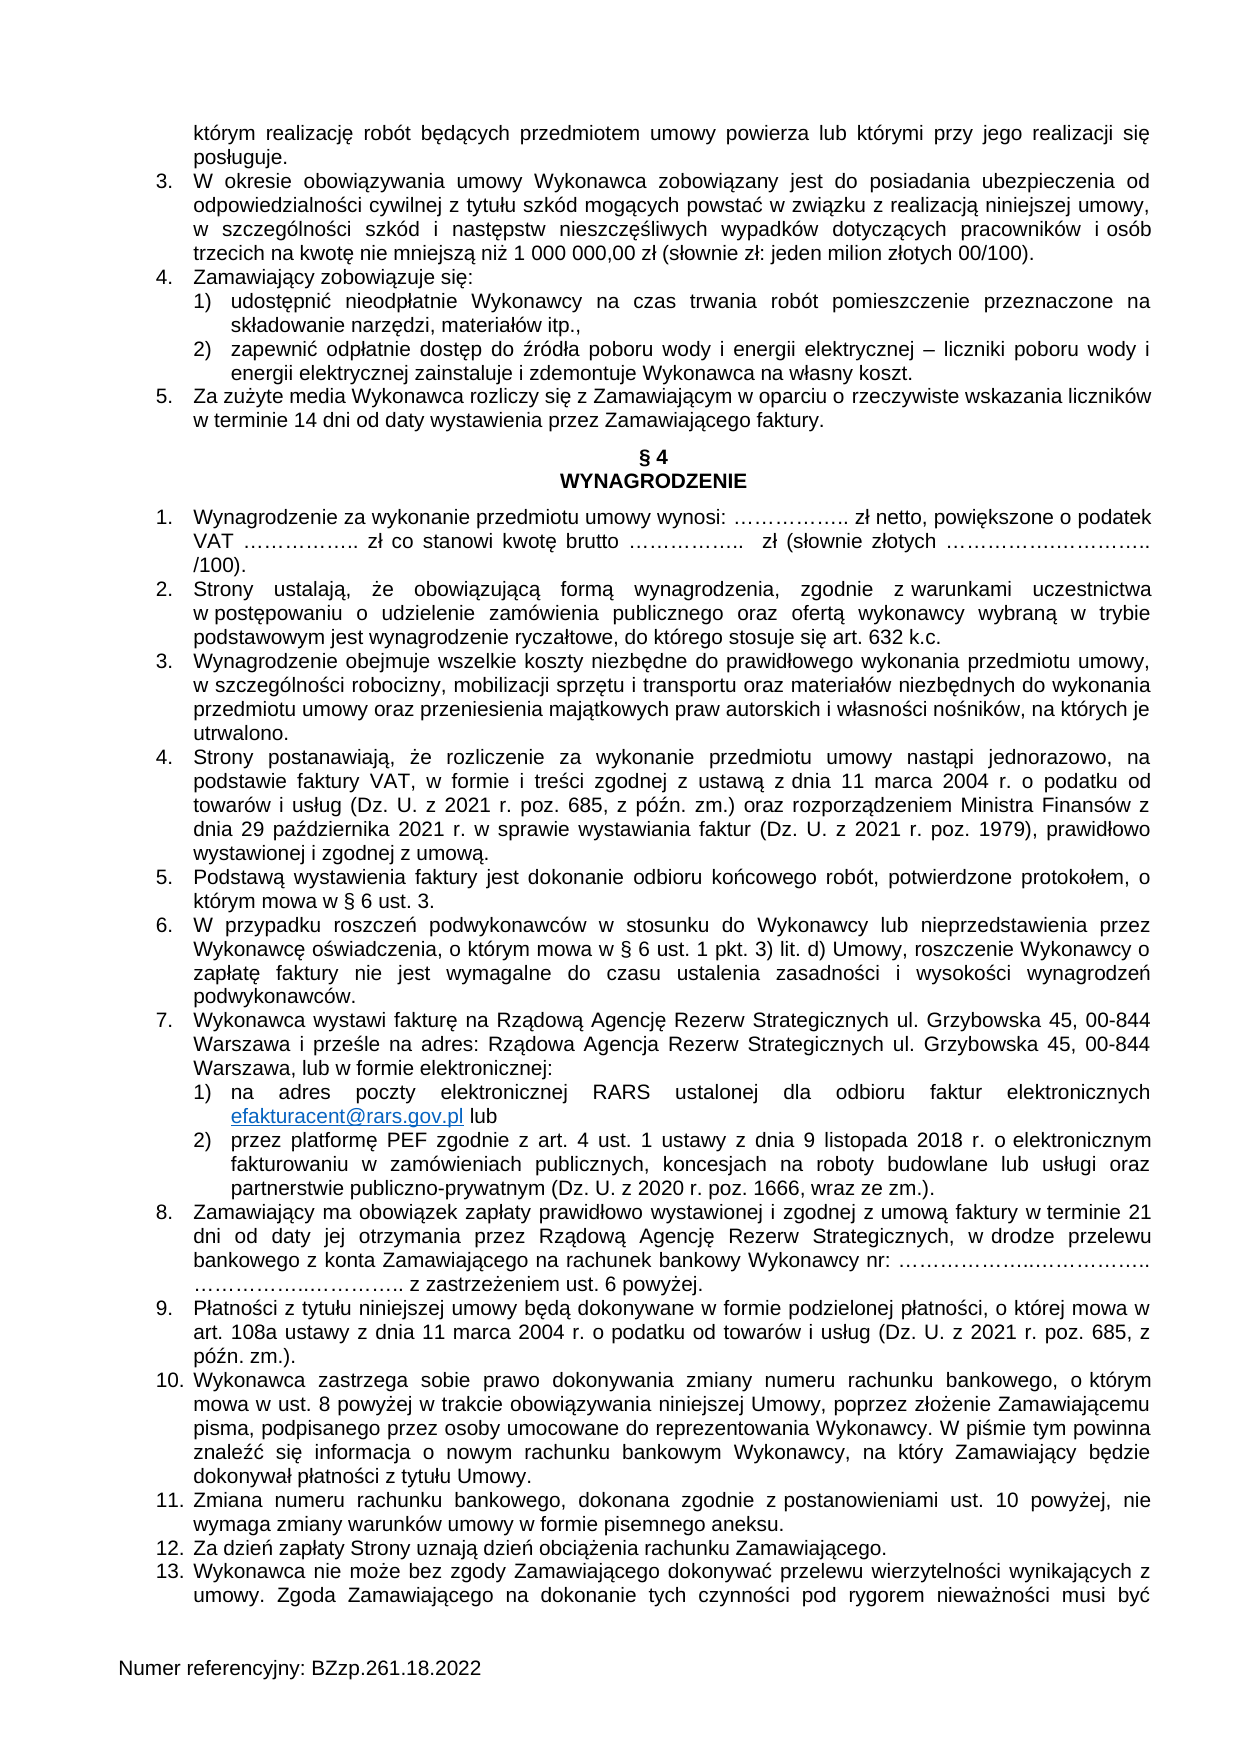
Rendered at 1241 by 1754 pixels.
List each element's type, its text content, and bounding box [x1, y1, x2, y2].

list przez platformę PEF zgodnie z art. 4 ust. 1 ustawy z dnia 9 listopada 2018 r. o elektronicznym fakturowaniu w zamówieniach publicznych, koncesjach na roboty budowlane lub usługi oraz partnerstwie publiczno-prywatnym (Dz. U. z 2020 r. poz. 1666, wraz ze zm.). [193, 1128, 1152, 1200]
text § 4 [155, 445, 1152, 469]
list Płatności z tytułu niniejszej umowy będą dokonywane w formie podzielonej płatności, o której mowa w art. 108a ustawy z dnia 11 marca 2004 r. o podatku od towarów i usług (Dz. U. z 2021 r. poz. 685, z późn. zm.). [156, 1296, 1152, 1368]
list Strony postanawiają, że rozliczenie za wykonanie przedmiotu umowy nastąpi jednorazowo, na podstawie faktury VAT, w formie i treści zgodnej z ustawą z dnia 11 marca 2004 r. o podatku od towarów i usług (Dz. U. z 2021 r. poz. 685, z późn. zm.) oraz rozporządzeniem Ministra Finansów z dnia 29 października 2021 r. w sprawie wystawiania faktur (Dz. U. z 2021 r. poz. 1979), prawidłowo wystawionej i zgodnej z umową. [156, 745, 1152, 864]
list Zamawiający zobowiązuje się: [156, 264, 1152, 288]
list Wykonawca zastrzega sobie prawo dokonywania zmiany numeru rachunku bankowego, o którym mowa w ust. 8 powyżej w trakcie obowiązywania niniejszej Umowy, poprzez złożenie Zamawiającemu pisma, podpisanego przez osoby umocowane do reprezentowania Wykonawcy. W piśmie tym powinna znaleźć się informacja o nowym rachunku bankowym Wykonawcy, na który Zamawiający będzie dokonywał płatności z tytułu Umowy. [156, 1368, 1152, 1487]
text WYNAGRODZENIE [155, 469, 1152, 493]
list Strony ustalają, że obowiązującą formą wynagrodzenia, zgodnie z warunkami uczestnictwa w postępowaniu o udzielenie zamówienia publicznego oraz ofertą wykonawcy wybraną w trybie podstawowym jest wynagrodzenie ryczałtowe, do którego stosuje się art. 632 k.c. [156, 577, 1152, 649]
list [156, 1559, 1152, 1607]
list na adres poczty elektronicznej RARS ustalonej dla odbioru faktur elektronicznych efakturacent@rars.gov.pl lub [193, 1080, 1152, 1128]
list Wynagrodzenie za wykonanie przedmiotu umowy wynosi: …………….. zł netto, powiększone o podatek VAT …………….. zł co stanowi kwotę brutto …………….. zł (słownie złotych …………….………….. /100). [156, 505, 1152, 577]
list W przypadku roszczeń podwykonawców w stosunku do Wykonawcy lub nieprzedstawienia przez Wykonawcę oświadczenia, o którym mowa w § 6 ust. 1 pkt. 3) lit. d) Umowy, roszczenie Wykonawcy o zapłatę faktury nie jest wymagalne do czasu ustalenia zasadności i wysokości wynagrodzeń podwykonawców. [156, 912, 1152, 1008]
list Zmiana numeru rachunku bankowego, dokonana zgodnie z postanowieniami ust. 10 powyżej, nie wymaga zmiany warunków umowy w formie pisemnego aneksu. [156, 1487, 1152, 1535]
list Wynagrodzenie obejmuje wszelkie koszty niezbędne do prawidłowego wykonania przedmiotu umowy, w szczególności robocizny, mobilizacji sprzętu i transportu oraz materiałów niezbędnych do wykonania przedmiotu umowy oraz przeniesienia majątkowych praw autorskich i własności nośników, na których je utrwalono. [156, 649, 1152, 745]
list zapewnić odpłatnie dostęp do źródła poboru wody i energii elektrycznej – liczniki poboru wody i energii elektrycznej zainstaluje i zdemontuje Wykonawca na własny koszt. [193, 336, 1152, 384]
list Za zużyte media Wykonawca rozliczy się z Zamawiającym w oparciu o rzeczywiste wskazania liczników w terminie 14 dni od daty wystawienia przez Zamawiającego faktury. [156, 384, 1152, 432]
list Za dzień zapłaty Strony uznają dzień obciążenia rachunku Zamawiającego. [156, 1535, 1152, 1559]
list udostępnić nieodpłatnie Wykonawcy na czas trwania robót pomieszczenie przeznaczone na składowanie narzędzi, materiałów itp., [193, 288, 1152, 336]
list Podstawą wystawienia faktury jest dokonanie odbioru końcowego robót, potwierdzone protokołem, o którym mowa w § 6 ust. 3. [156, 864, 1152, 912]
list Wykonawca wystawi fakturę na Rządową Agencję Rezerw Strategicznych ul. Grzybowska 45, 00-844 Warszawa i prześle na adres: Rządowa Agencja Rezerw Strategicznych ul. Grzybowska 45, 00-844 Warszawa, lub w formie elektronicznej: [156, 1008, 1152, 1080]
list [156, 121, 1152, 169]
list W okresie obowiązywania umowy Wykonawca zobowiązany jest do posiadania ubezpieczenia od odpowiedzialności cywilnej z tytułu szkód mogących powstać w związku z realizacją niniejszej umowy, w szczególności szkód i następstw nieszczęśliwych wypadków dotyczących pracowników i osób trzecich na kwotę nie mniejszą niż 1 000 000,00 zł (słownie zł: jeden milion złotych 00/100). [156, 169, 1152, 264]
list Zamawiający ma obowiązek zapłaty prawidłowo wystawionej i zgodnej z umową faktury w terminie 21 dni od daty jej otrzymania przez Rządową Agencję Rezerw Strategicznych, w drodze przelewu bankowego z konta Zamawiającego na rachunek bankowy Wykonawcy nr: ………………..…………….. ……………..………….. z zastrzeżeniem ust. 6 powyżej. [156, 1200, 1152, 1296]
